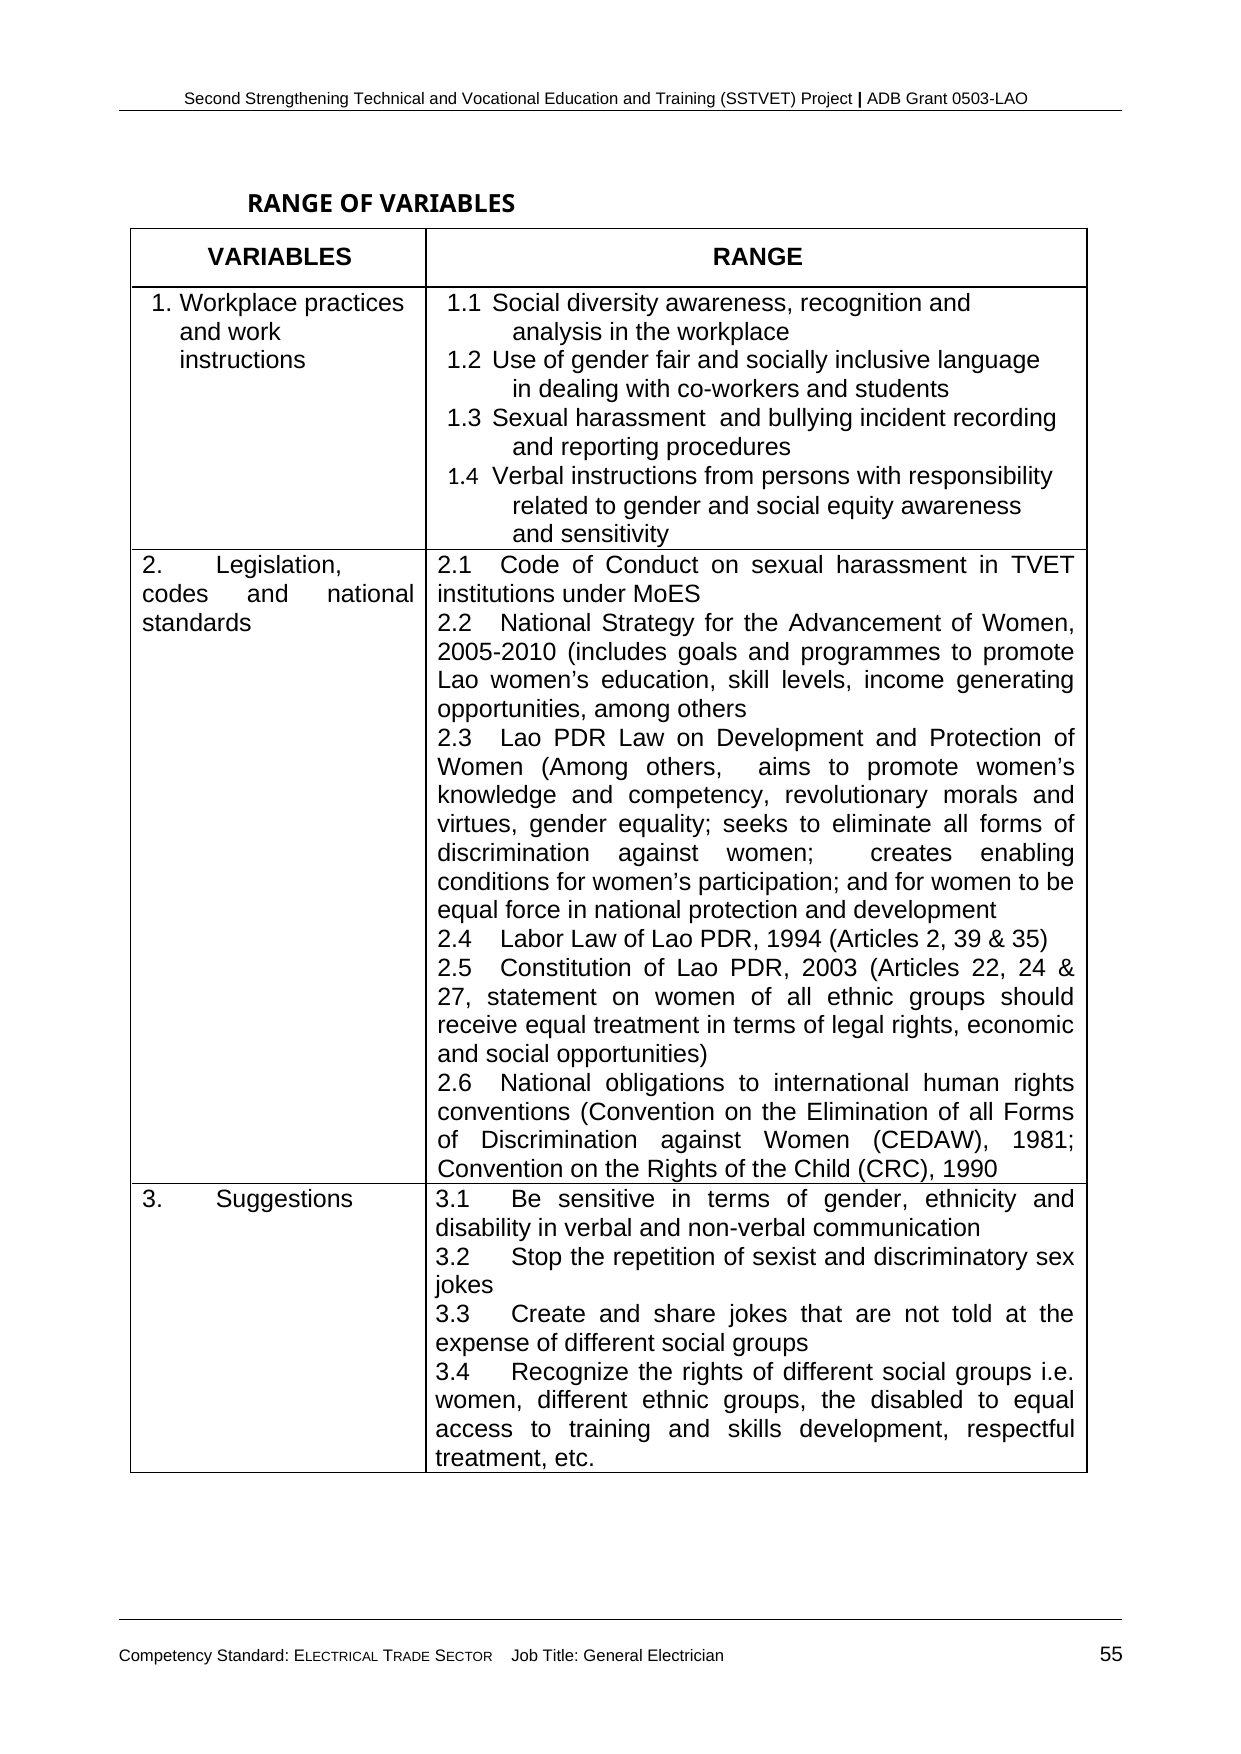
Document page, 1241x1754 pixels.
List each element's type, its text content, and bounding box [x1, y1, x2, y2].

table_cell 2. Legislation, codes and national standards [131, 550, 425, 1183]
table_cell 3. Suggestions [131, 1184, 425, 1472]
table_cell Social diversity awareness, recognition and analysis in the workplace Use of gender fair and socially inclusive language in dealing with co-workers and students Sexual harassment and bullying incident recording and reporting procedures Verbal instructions from persons with responsibility related to gender and social equity awareness and sensitivity [427, 288, 1086, 549]
subtitle Range of Variables [118, 185, 1122, 219]
table_cell 3.1 Be sensitive in terms of gender, ethnicity and disability in verbal and non-verbal communication 3.2 Stop the repetition of sexist and discriminatory sex jokes 3.3 Create and share jokes that are not told at the expense of different social groups 3.4 Recognize the rights of different social groups i.e. women, different ethnic groups, the disabled to equal access to training and skills development, respectful treatment, etc. [427, 1184, 1086, 1472]
table_header RANGE [427, 229, 1086, 286]
table_cell Workplace practices and work instructions [131, 287, 425, 549]
table_cell 2.1 Code of Conduct on sexual harassment in TVET institutions under MoES 2.2 National Strategy for the Advancement of Women, 2005-2010 (includes goals and programmes to promote Lao women’s education, skill levels, income generating opportunities, among others 2.3 Lao PDR Law on Development and Protection of Women (Among others, aims to promote women’s knowledge and competency, revolutionary morals and virtues, gender equality; seeks to eliminate all forms of discrimination against women; creates enabling conditions for women’s participation; and for women to be equal force in national protection and development 2.4 Labor Law of Lao PDR, 1994 (Articles 2, 39 & 35) 2.5 Constitution of Lao PDR, 2003 (Articles 22, 24 & 27, statement on women of all ethnic groups should receive equal treatment in terms of legal rights, economic and social opportunities) 2.6 National obligations to international human rights conventions (Convention on the Elimination of all Forms of Discrimination against Women (CEDAW), 1981; Convention on the Rights of the Child (CRC), 1990 [427, 550, 1086, 1183]
table_header VARIABLES [131, 229, 425, 286]
